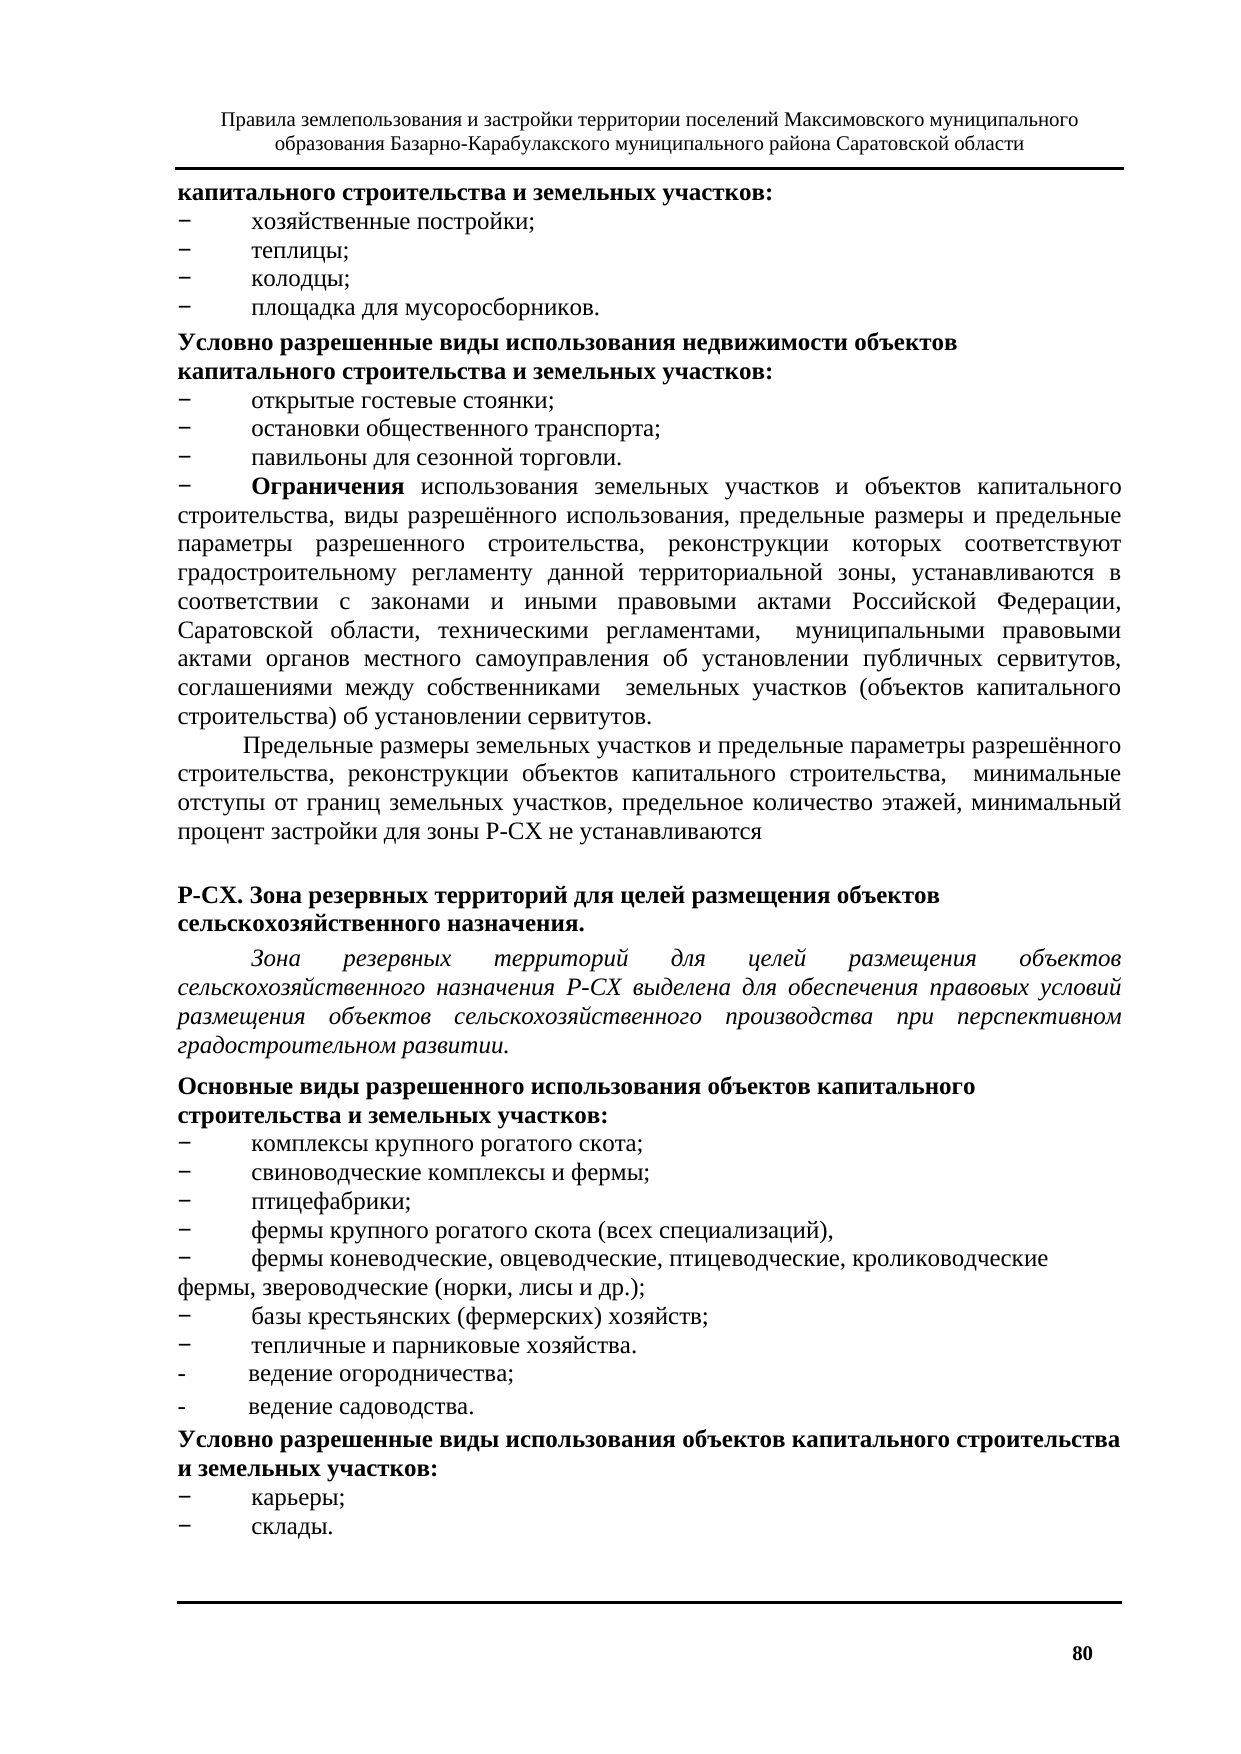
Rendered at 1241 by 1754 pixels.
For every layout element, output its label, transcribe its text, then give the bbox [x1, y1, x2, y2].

list фермы коневодческие, овцеводческие, птицеводческие, кролиководческие фермы, звероводческие (норки, лисы и др.); [177, 1243, 1122, 1301]
list базы крестьянских (фермерских) хозяйств; [177, 1301, 1122, 1330]
list теплицы; [177, 235, 1122, 263]
list - ведение огородничества; [177, 1358, 1122, 1387]
list комплексы крупного рогатого скота; [177, 1128, 1122, 1157]
text Зона резервных территорий для целей размещения объектов сельскохозяйственного назначения Р-СХ выделена для обеспечения правовых условий размещения объектов сельскохозяйственного производства при перспективном градостроительном развитии. [177, 943, 1122, 1058]
list фермы крупного рогатого скота (всех специализаций), [177, 1215, 1122, 1243]
list птицефабрики; [177, 1186, 1122, 1215]
list павильоны для сезонной торговли. [177, 442, 1122, 471]
list тепличные и парниковые хозяйства. [177, 1330, 1122, 1358]
list остановки общественного транспорта; [177, 413, 1122, 442]
list - ведение садоводства. [177, 1391, 1122, 1420]
text Условно разрешенные виды использования объектов капитального строительства и земельных участков: [177, 1424, 1122, 1482]
text Р-СХ. Зона резервных территорий для целей размещения объектов сельскохозяйственного назначения. [177, 880, 1122, 937]
list Ограничения использования земельных участков и объектов капитального строительства, виды разрешённого использования, предельные размеры и предельные параметры разрешенного строительства, реконструкции которых соответствуют градостроительному регламенту данной территориальной зоны, устанавливаются в соответствии с законами и иными правовыми актами Российской Федерации, Саратовской области, техническими регламентами, муниципальными правовыми актами органов местного самоуправления об установлении публичных сервитутов, соглашениями между собственниками земельных участков (объектов капитального строительства) об установлении сервитутов. [177, 471, 1122, 730]
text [177, 177, 1122, 206]
list склады. [177, 1511, 1122, 1539]
text Условно разрешенные виды использования недвижимости объектов капитального строительства и земельных участков: [177, 327, 1122, 385]
text Основные виды разрешенного использования объектов капитального строительства и земельных участков: [177, 1071, 1122, 1128]
list открытые гостевые стоянки; [177, 385, 1122, 413]
list колодцы; [177, 263, 1122, 292]
list площадка для мусоросборников. [177, 292, 1122, 321]
list карьеры; [177, 1482, 1122, 1511]
list хозяйственные постройки; [177, 206, 1122, 235]
text Предельные размеры земельных участков и предельные параметры разрешённого строительства, реконструкции объектов капитального строительства, минимальные отступы от границ земельных участков, предельное количество этажей, минимальный процент застройки для зоны Р-СХ не устанавливаются [177, 730, 1122, 845]
list свиноводческие комплексы и фермы; [177, 1157, 1122, 1186]
